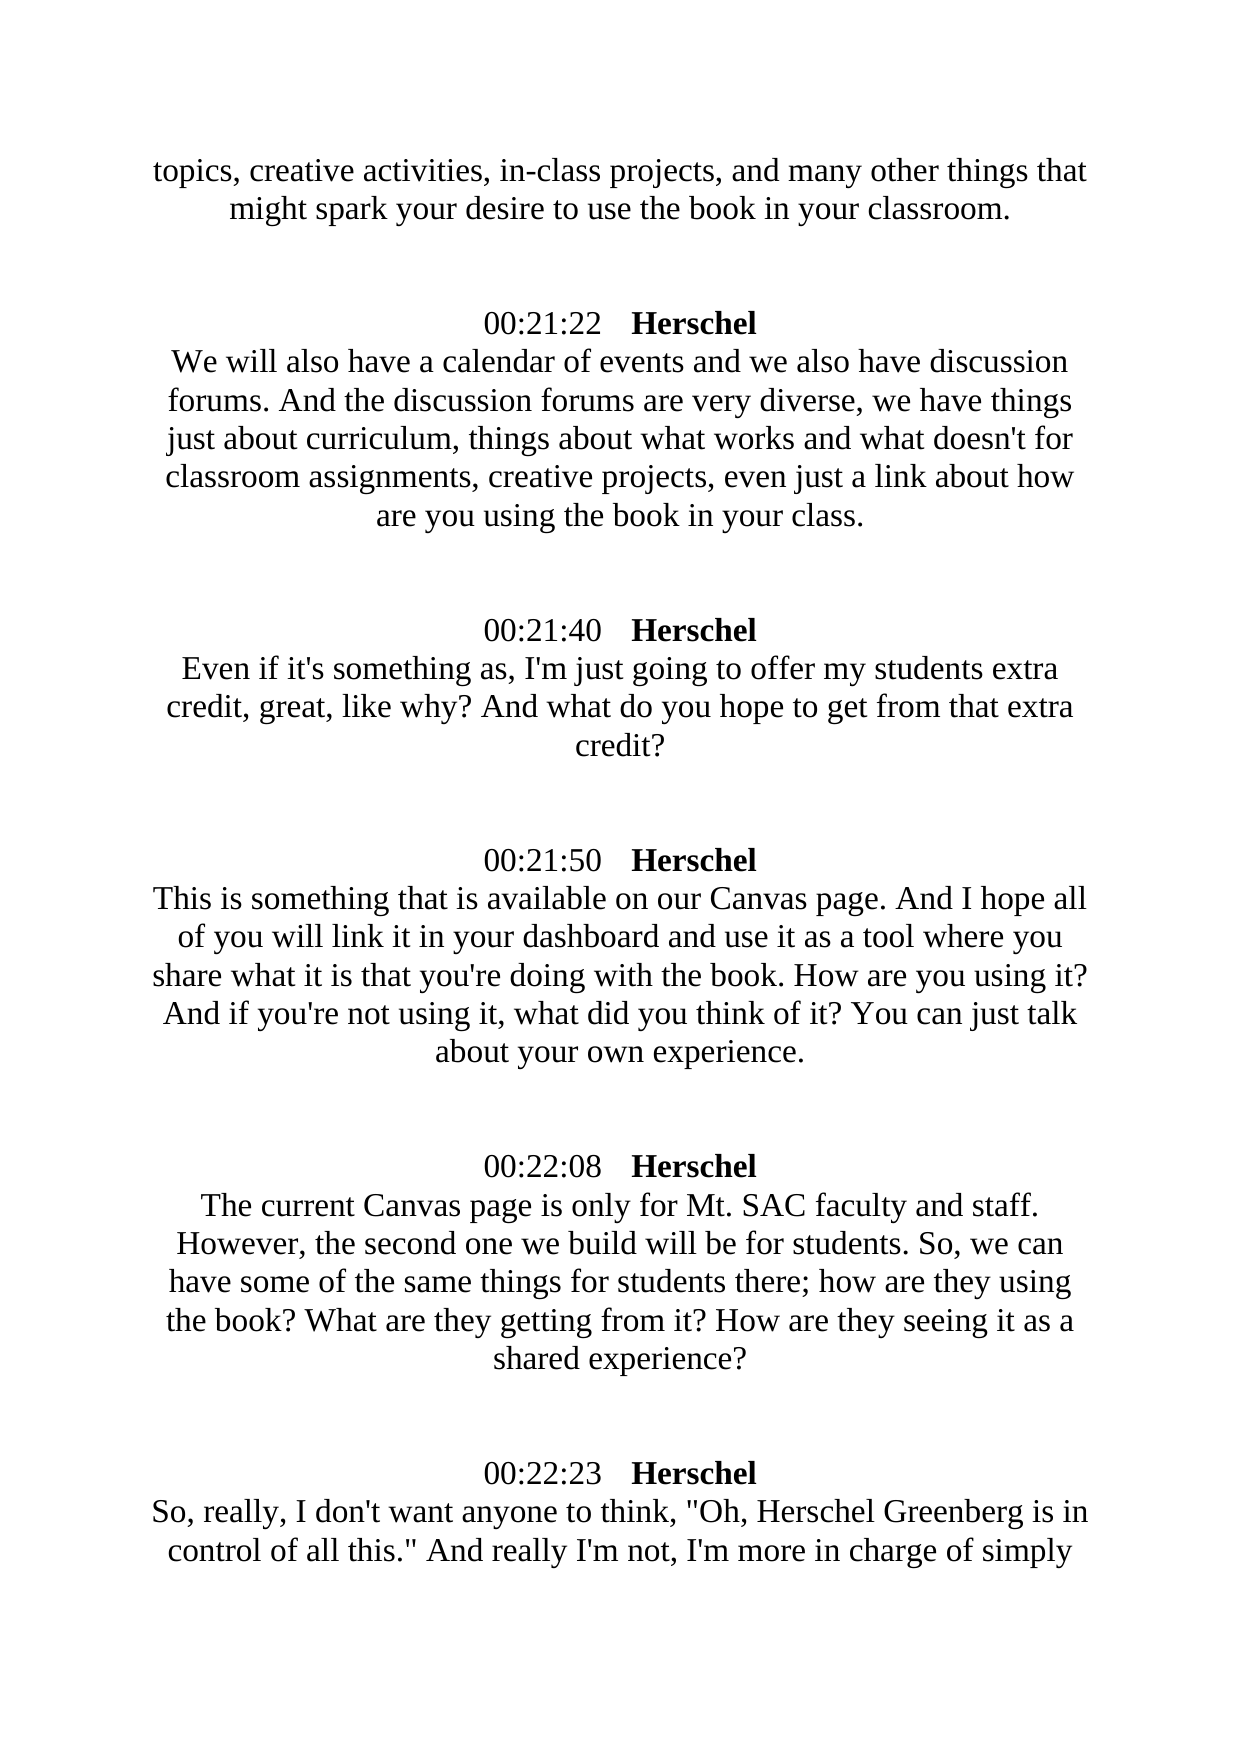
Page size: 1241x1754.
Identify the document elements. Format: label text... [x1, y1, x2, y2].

subtitle We will also have a calendar of events and we also have discussion forums. And the discussion forums are very diverse, we have things just about curriculum, things about what works and what doesn't for classroom assignments, creative projects, even just a link about how are you using the book in your class. [150, 342, 1090, 572]
subtitle This is something that is available on our Canvas page. And I hope all of you will link it in your dashboard and use it as a tool where you share what it is that you're doing with the book. How are you using it? And if you're not using it, what did you think of it? You can just talk about your own experience. [150, 878, 1090, 1108]
subtitle 00:22:23 Herschel [150, 1453, 1090, 1492]
subtitle 00:21:50 Herschel [150, 840, 1090, 878]
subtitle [150, 1492, 1090, 1568]
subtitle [150, 150, 1090, 265]
subtitle 00:22:08 Herschel [150, 1147, 1090, 1185]
subtitle Even if it's something as, I'm just going to offer my students extra credit, great, like why? And what do you hope to get from that extra credit? [150, 648, 1090, 802]
subtitle The current Canvas page is only for Mt. SAC faculty and staff. However, the second one we build will be for students. So, we can have some of the same things for students there; how are they using the book? What are they getting from it? How are they seeing it as a shared experience? [150, 1185, 1090, 1415]
subtitle 00:21:40 Herschel [150, 610, 1090, 648]
subtitle 00:21:22 Herschel [150, 303, 1090, 342]
